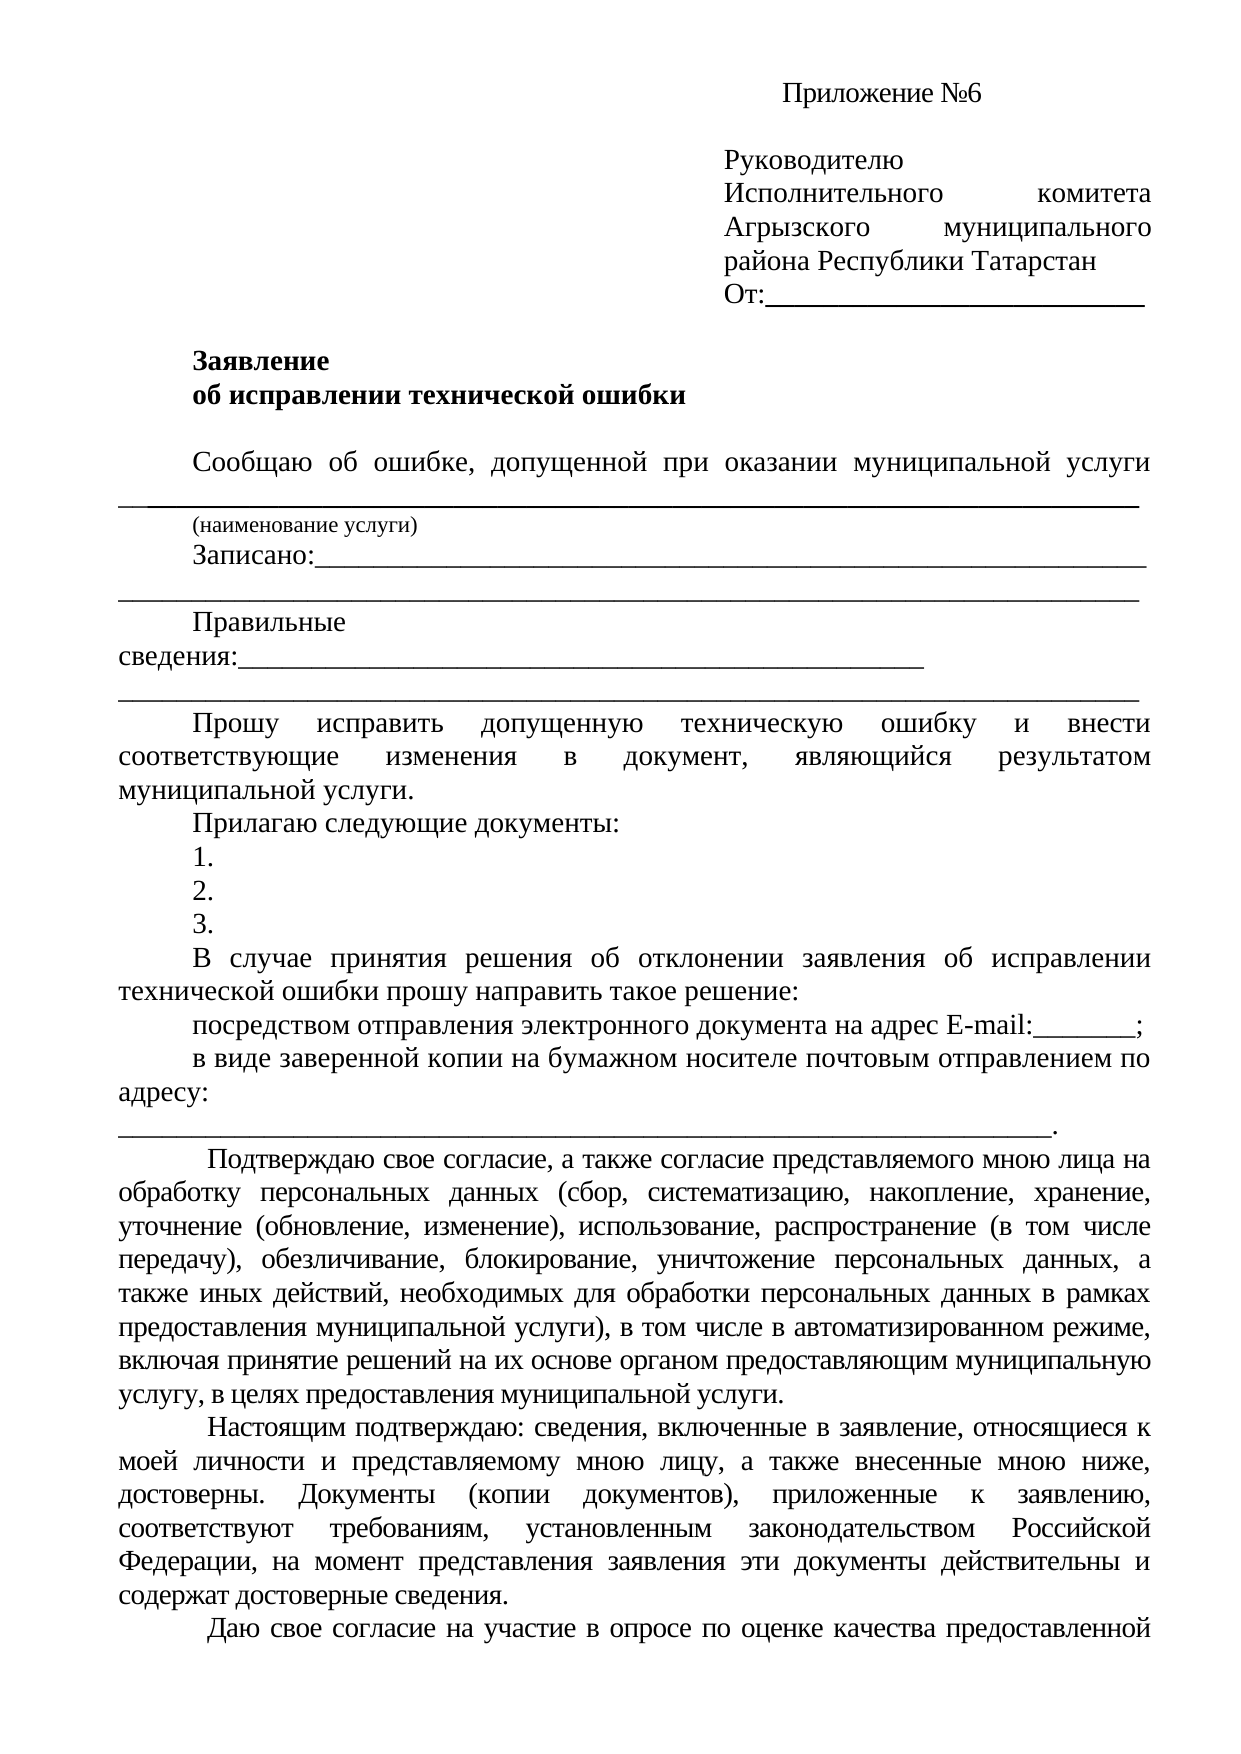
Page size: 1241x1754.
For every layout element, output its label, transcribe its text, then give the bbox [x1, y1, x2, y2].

text Прилагаю следующие документы: [118, 806, 1152, 839]
text 1. [118, 839, 1152, 873]
text 2. [118, 873, 1152, 906]
text в виде заверенной копии на бумажном носителе почтовым отправлением по адресу: ________________________________________________________________. [118, 1040, 1152, 1141]
text Исполнительного комитета Агрызского муниципального района Республики Татарстан [723, 176, 1152, 276]
text Подтверждаю свое согласие, а также согласие представляемого мною лица на обработку персональных данных (сбор, систематизацию, накопление, хранение, уточнение (обновление, изменение), использование, распространение (в том числе передачу), обезличивание, блокирование, уничтожение персональных данных, а также иных действий, необходимых для обработки персональных данных в рамках предоставления муниципальной услуги), в том числе в автоматизированном режиме, включая принятие решений на их основе органом предоставляющим муниципальную услугу, в целях предоставления муниципальной услуги. [118, 1141, 1152, 1409]
text Приложение №6 [708, 75, 1152, 108]
text Записано:_______________________________________________________________________________________________________________________________ [118, 537, 1152, 604]
text Руководителю [723, 142, 1152, 176]
text об исправлении технической ошибки [118, 377, 1152, 410]
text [118, 1611, 1152, 1644]
text (наименование услуги) [118, 511, 1152, 537]
text 3. [118, 906, 1152, 940]
text посредством отправления электронного документа на адрес E-mail:_______; [118, 1007, 1152, 1040]
text Правильные сведения:_______________________________________________ [118, 604, 1152, 671]
text От:__________________________ [723, 276, 1152, 310]
text ______________________________________________________________________ [118, 671, 1152, 705]
text Сообщаю об ошибке, допущенной при оказании муниципальной услуги ______________________________________________________________________ [118, 444, 1152, 511]
text Прошу исправить допущенную техническую ошибку и внести соответствующие изменения в документ, являющийся результатом муниципальной услуги. [118, 705, 1152, 806]
text Заявление [118, 343, 1152, 377]
text В случае принятия решения об отклонении заявления об исправлении технической ошибки прошу направить такое решение: [118, 940, 1152, 1007]
text Настоящим подтверждаю: сведения, включенные в заявление, относящиеся к моей личности и представляемому мною лицу, а также внесенные мною ниже, достоверны. Документы (копии документов), приложенные к заявлению, соответствуют требованиям, установленным законодательством Российской Федерации, на момент представления заявления эти документы действительны и содержат достоверные сведения. [118, 1409, 1152, 1611]
